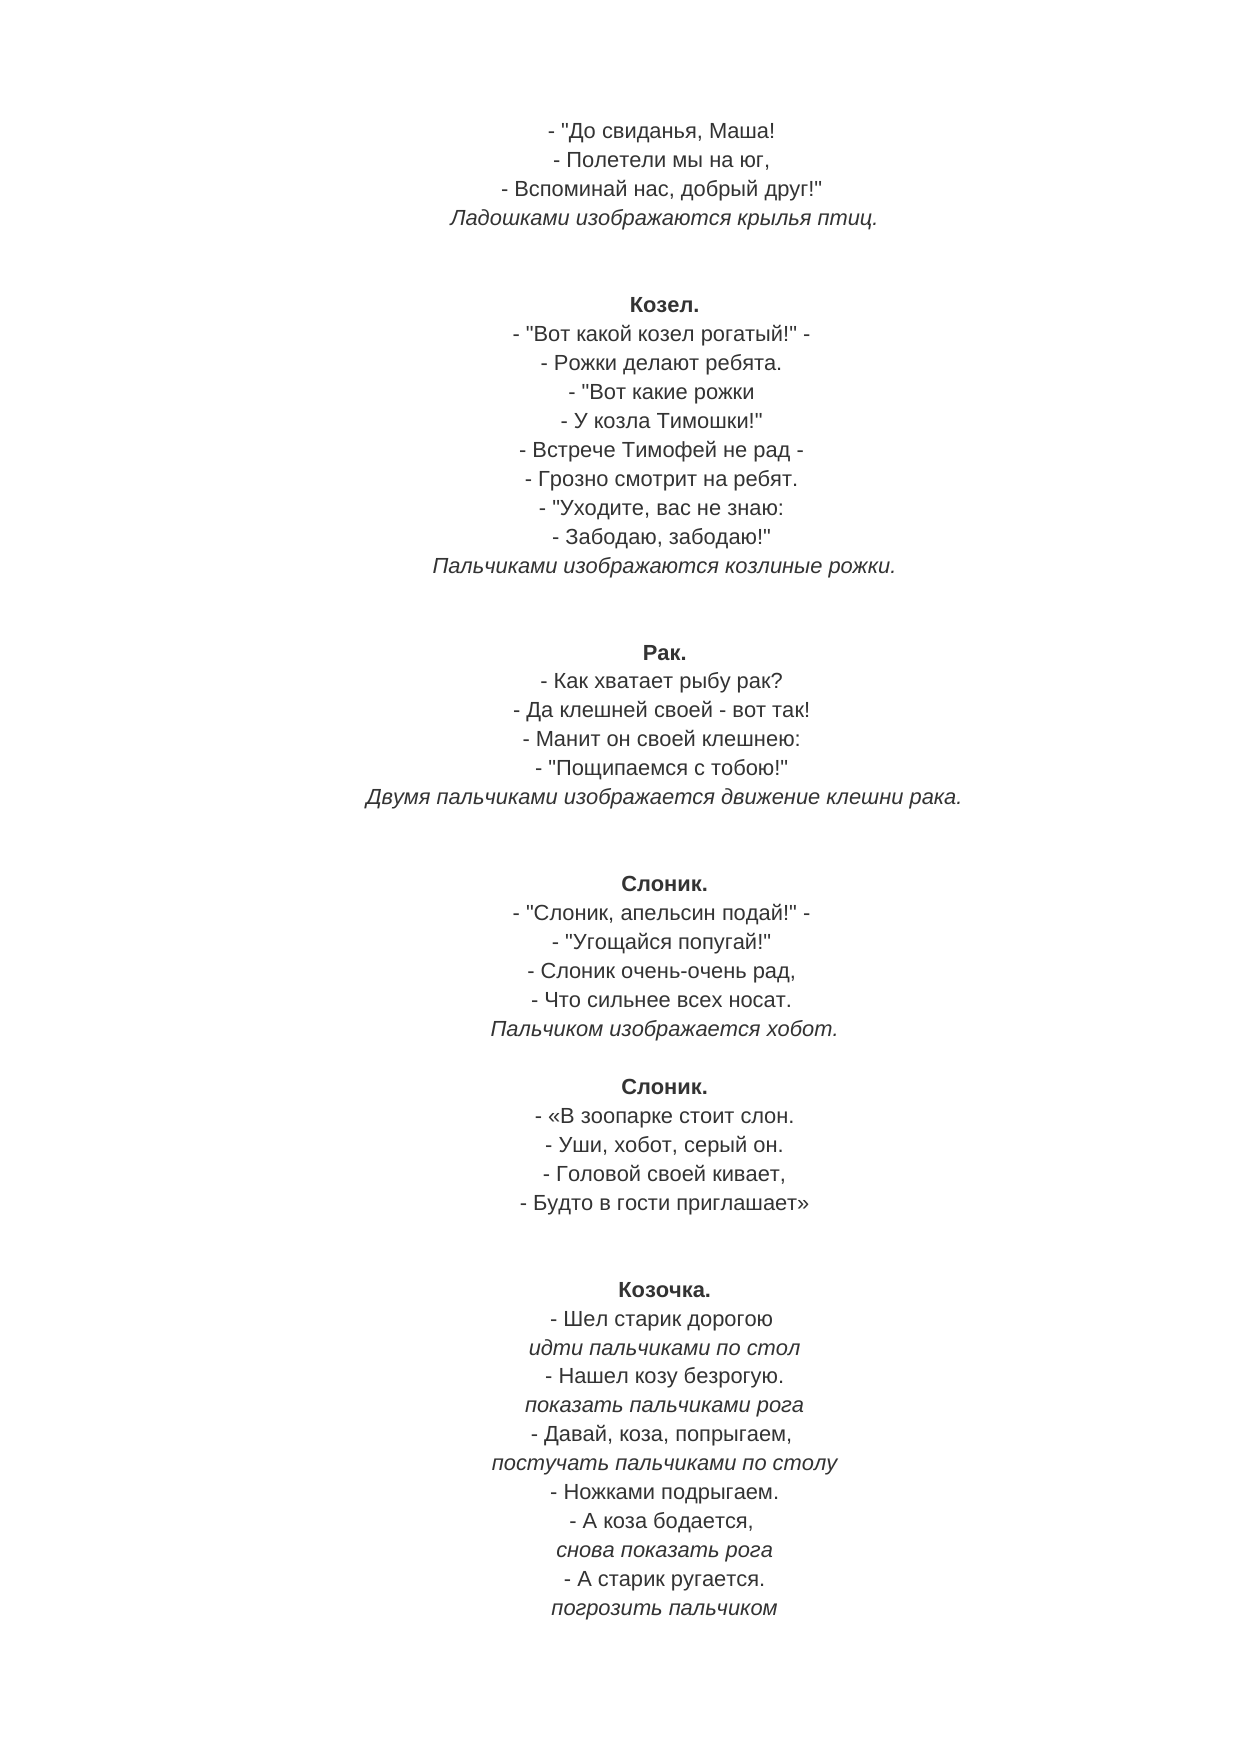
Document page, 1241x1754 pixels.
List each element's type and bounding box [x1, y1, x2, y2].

subtitle [177, 118, 1152, 1620]
